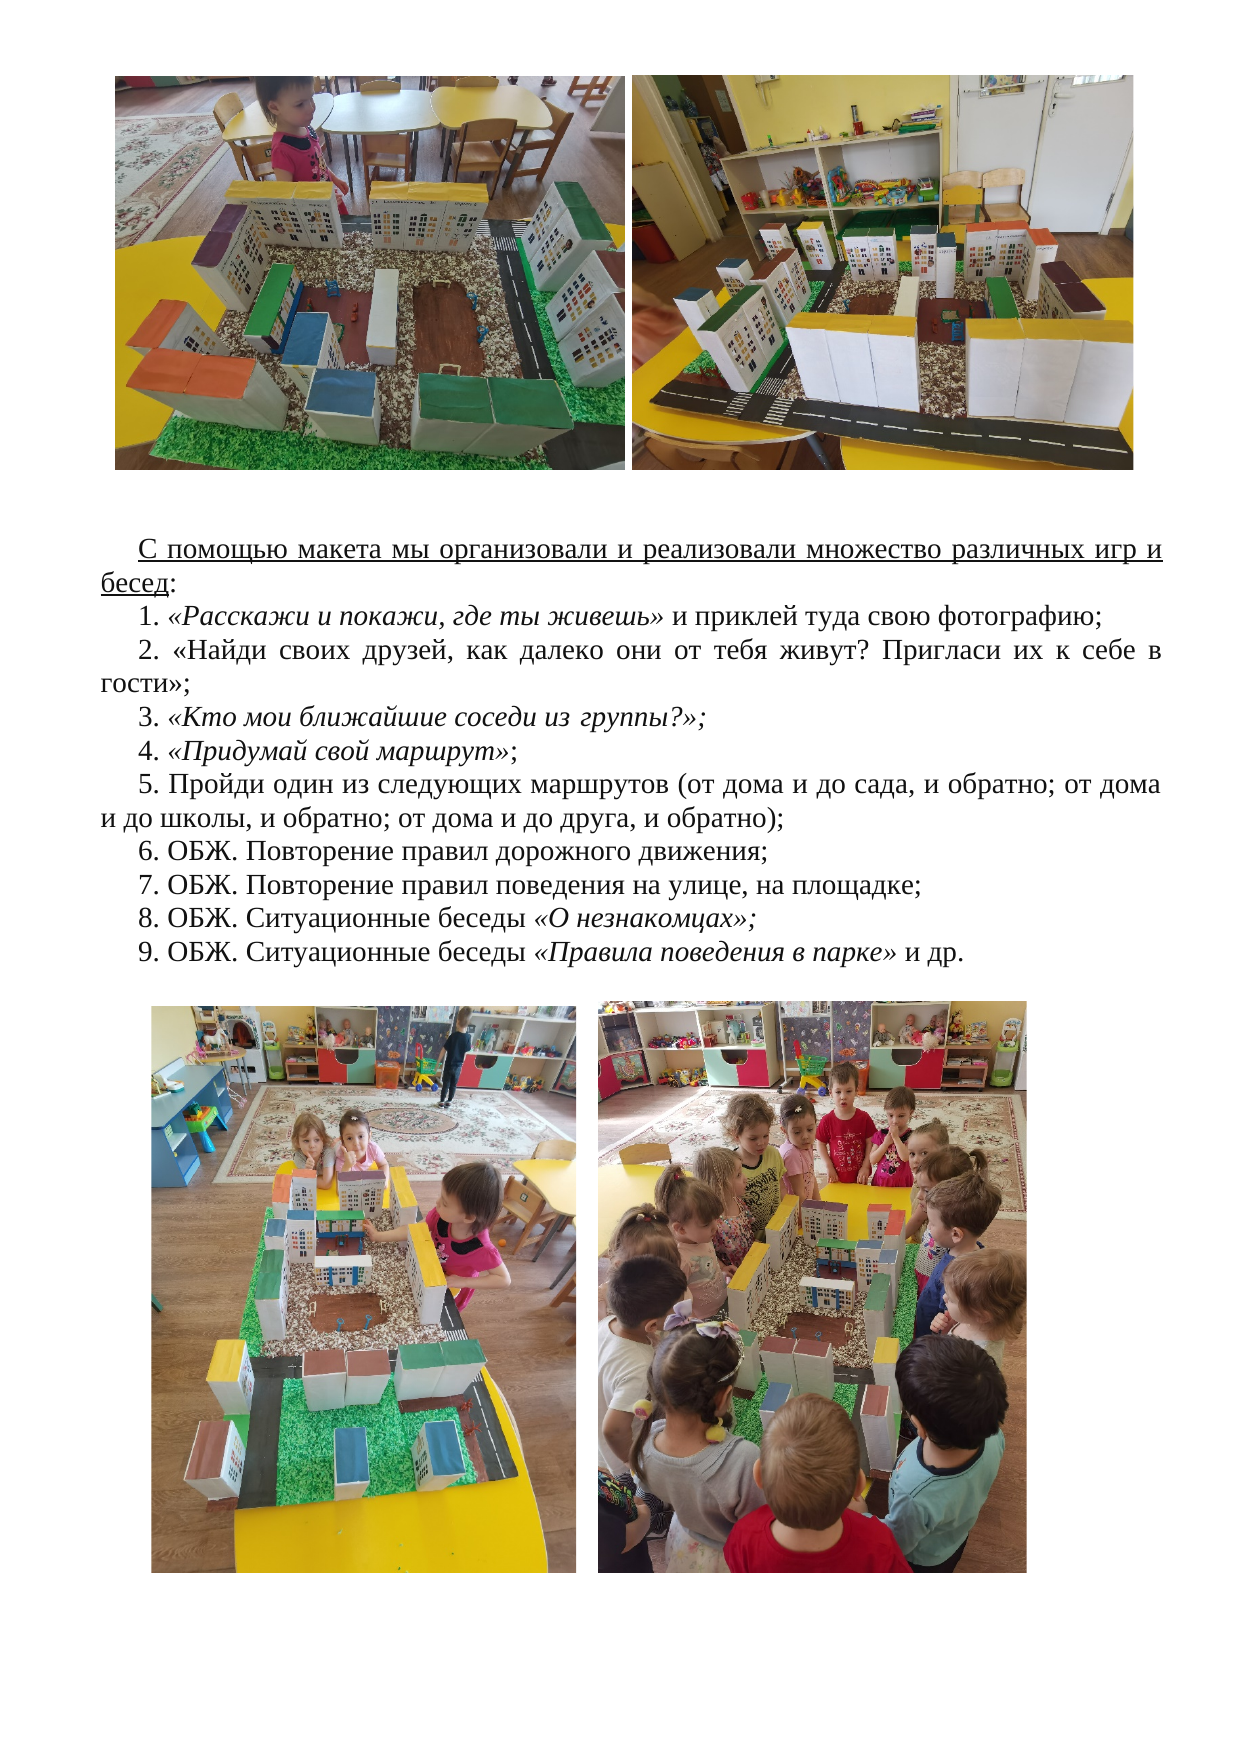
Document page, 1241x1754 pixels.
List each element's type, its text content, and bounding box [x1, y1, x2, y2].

text 3. «Кто мои ближайшие соседи из группы?»; [100, 699, 1163, 733]
text 6. ОБЖ. Повторение правил дорожного движения; [100, 833, 1163, 867]
text С помощью макета мы организовали и реализовали множество различных игр и бесед: [100, 531, 1163, 598]
picture [151, 1006, 577, 1573]
text 9. ОБЖ. Ситуационные беседы «Правила поведения в парке» и др. [100, 934, 1163, 967]
text 5. Пройди один из следующих маршрутов (от дома и до сада, и обратно; от дома и до школы, и обратно; от дома и до друга, и обратно); [100, 766, 1163, 833]
text 7. ОБЖ. Повторение правил поведения на улице, на площадке; [100, 867, 1163, 900]
picture [598, 1001, 1027, 1573]
text 8. ОБЖ. Ситуационные беседы «О незнакомцах»; [100, 900, 1163, 934]
text 1. «Расскажи и покажи, где ты живешь» и приклей туда свою фотографию; [100, 598, 1163, 632]
picture [115, 76, 625, 470]
picture [632, 75, 1134, 470]
text 2. «Найди своих друзей, как далеко они от тебя живут? Пригласи их к себе в гости»; [100, 632, 1163, 699]
text 4. «Придумай свой маршрут»; [100, 733, 1163, 766]
